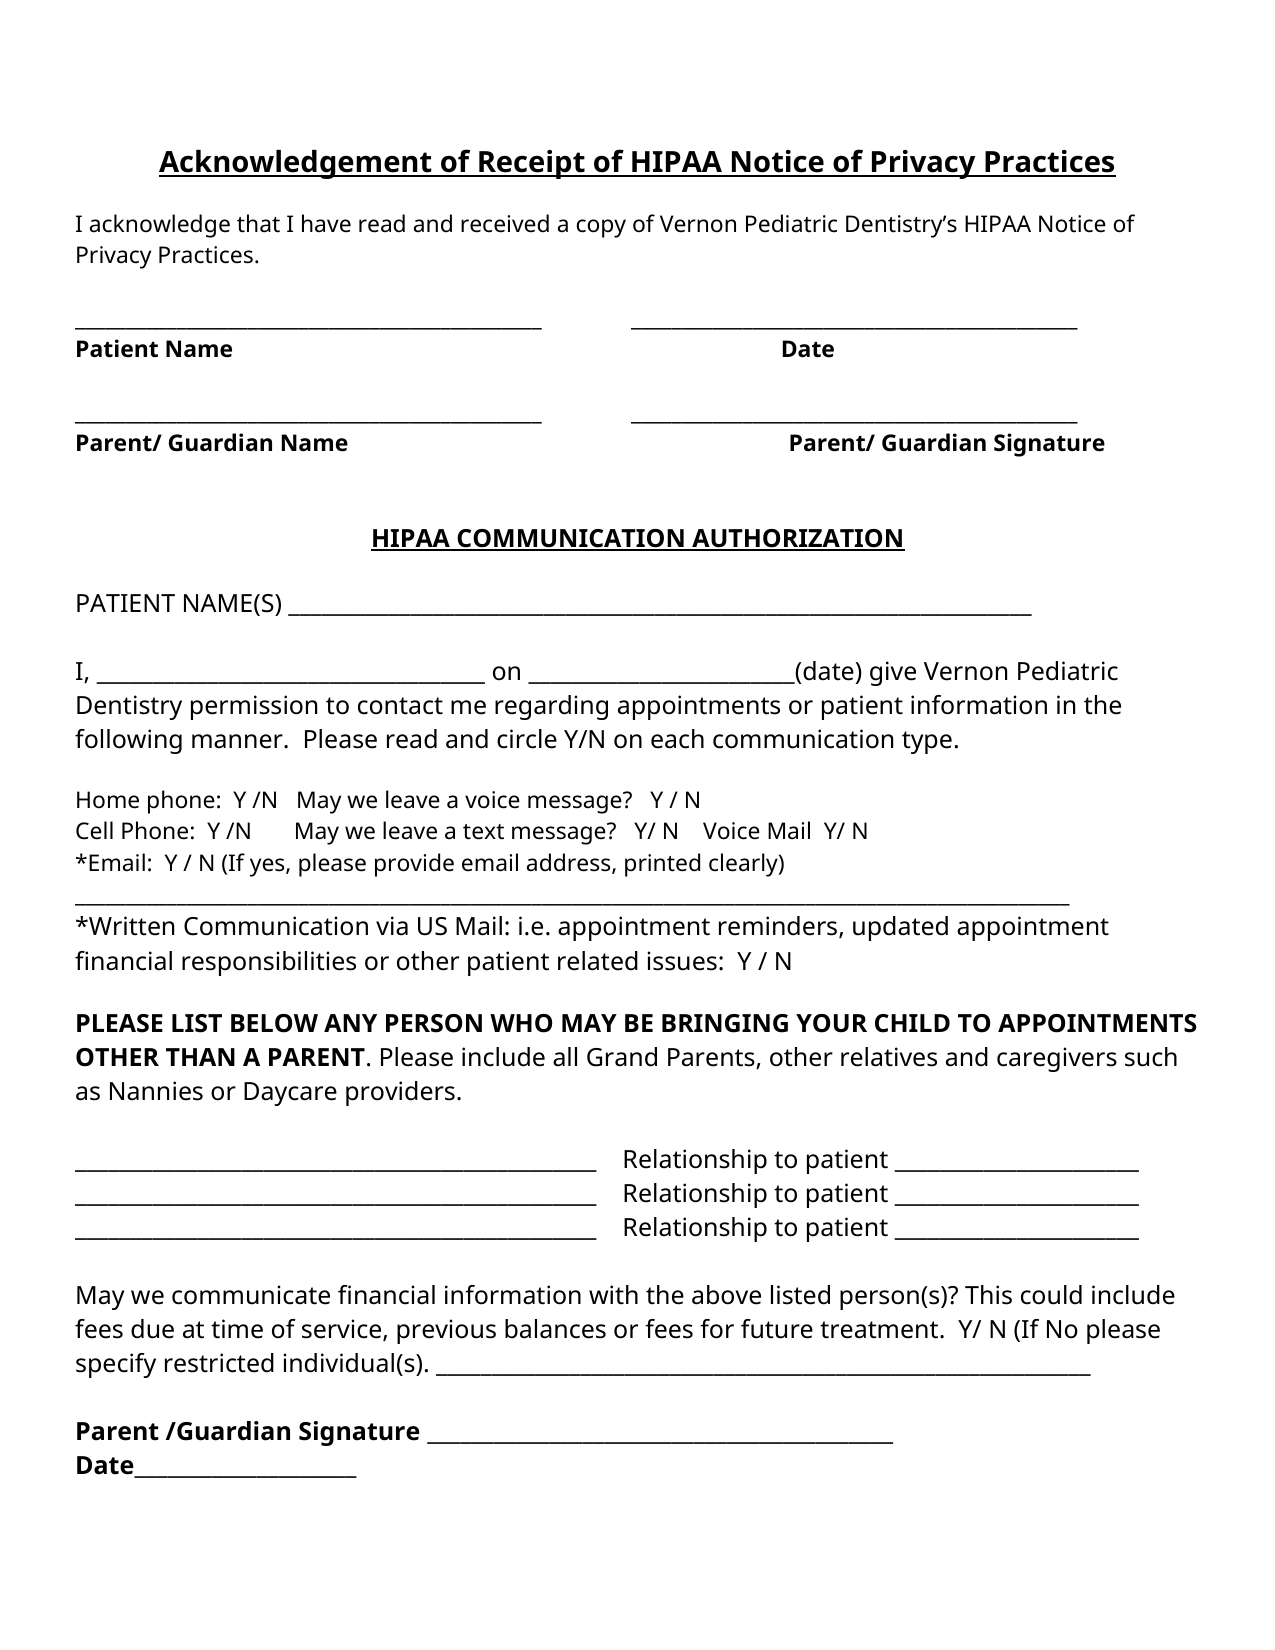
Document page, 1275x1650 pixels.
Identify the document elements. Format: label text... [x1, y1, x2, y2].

text I, ___________________________________ on ________________________(date) give Vernon Pediatric Dentistry permission to contact me regarding appointments or patient information in the following manner. Please read and circle Y/N on each communication type. [75, 654, 1200, 756]
text ______________________________________________ ____________________________________________ [75, 395, 1200, 427]
text Acknowledgement of Receipt of HIPAA Notice of Privacy Practices [75, 141, 1200, 181]
text HIPAA COMMUNICATION AUTHORIZATION [75, 520, 1200, 554]
text *Email: Y / N (If yes, please provide email address, printed clearly) __________________________________________________________________________________________________ [75, 847, 1200, 909]
text *Written Communication via US Mail: i.e. appointment reminders, updated appointment financial responsibilities or other patient related issues: Y / N [75, 909, 1200, 977]
text Cell Phone: Y /N May we leave a text message? Y/ N Voice Mail Y/ N [75, 815, 1200, 847]
text _______________________________________________ Relationship to patient ______________________ [75, 1209, 1200, 1244]
text PLEASE LIST BELOW ANY PERSON WHO MAY BE BRINGING YOUR CHILD TO APPOINTMENTS OTHER THAN A PARENT. Please include all Grand Parents, other relatives and caregivers such as Nannies or Daycare providers. [75, 1005, 1200, 1107]
text Parent/ Guardian Name Parent/ Guardian Signature [75, 427, 1200, 458]
text _______________________________________________ Relationship to patient ______________________ [75, 1141, 1200, 1176]
text May we communicate financial information with the above listed person(s)? This could include fees due at time of service, previous balances or fees for future treatment. Y/ N (If No please specify restricted individual(s). ___________________________________________________________ [75, 1278, 1200, 1380]
text Home phone: Y /N May we leave a voice message? Y / N [75, 784, 1200, 815]
text ______________________________________________ ____________________________________________ [75, 302, 1200, 333]
text Parent /Guardian Signature __________________________________________ Date____________________ [75, 1414, 1200, 1482]
text _______________________________________________ Relationship to patient ______________________ [75, 1176, 1200, 1209]
text PATIENT NAME(S) ___________________________________________________________________ [75, 586, 1200, 620]
text Patient Name Date [75, 333, 1200, 364]
text I acknowledge that I have read and received a copy of Vernon Pediatric Dentistry’s HIPAA Notice of Privacy Practices. [75, 208, 1200, 270]
